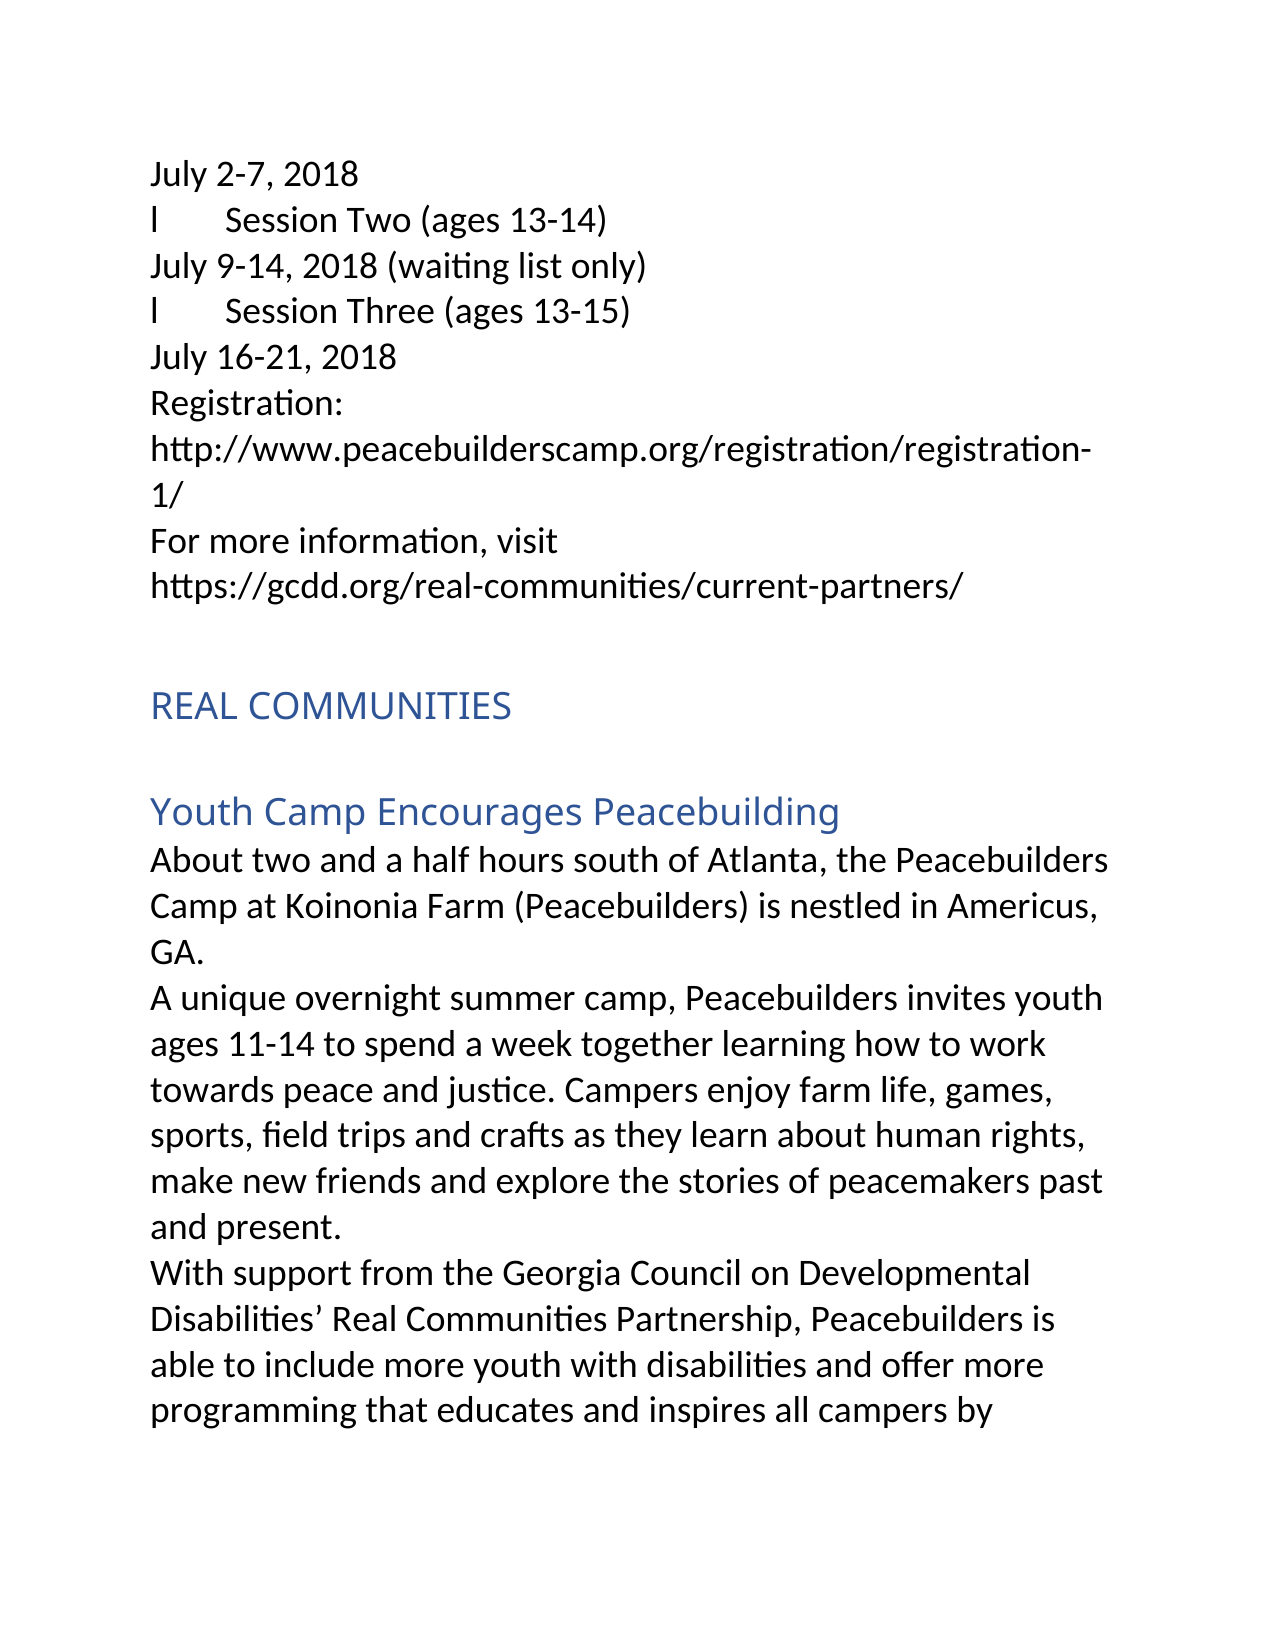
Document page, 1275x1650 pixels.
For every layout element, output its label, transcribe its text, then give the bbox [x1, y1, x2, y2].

subtitle REAL COMMUNITIES [150, 679, 1125, 730]
text Youth Camp Encourages Peacebuilding [150, 785, 1125, 836]
text July 16-21, 2018 Registration: http://www.peacebuilderscamp.org/registration/registration-1/ For more information, visit [150, 333, 1125, 562]
text About two and a half hours south of Atlanta, the Peacebuilders Camp at Koinonia Farm (Peacebuilders) is nestled in Americus, GA. [150, 836, 1125, 974]
text https://gcdd.org/real-communities/current-partners/ [150, 562, 1125, 608]
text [150, 1249, 1125, 1432]
text July 9-14, 2018 (waiting list only) l Session Three (ages 13-15) [150, 242, 1125, 333]
text A unique overnight summer camp, Peacebuilders invites youth ages 11-14 to spend a week together learning how to work towards peace and justice. Campers enjoy farm life, games, sports, field trips and crafts as they learn about human rights, make new friends and explore the stories of peacemakers past and present. [150, 974, 1125, 1249]
text July 2-7, 2018 l Session Two (ages 13-14) [150, 150, 1125, 242]
